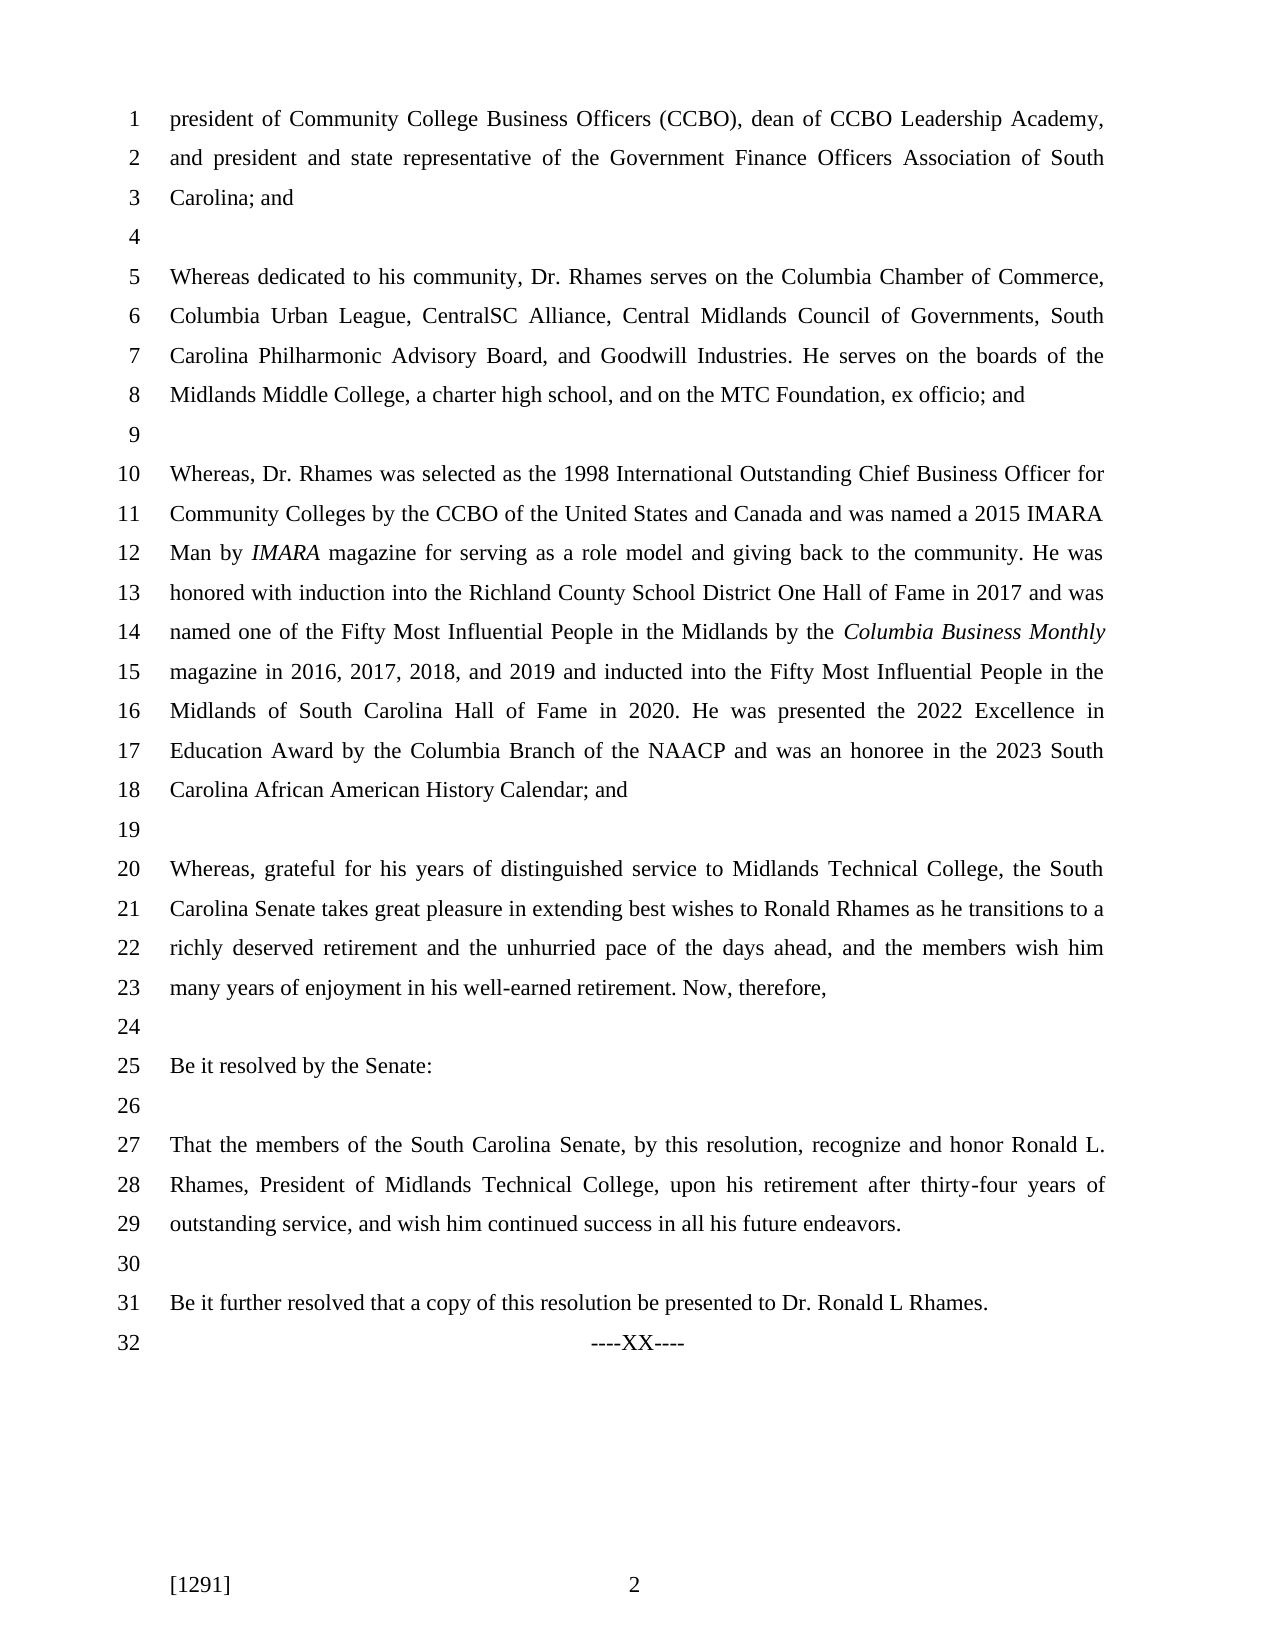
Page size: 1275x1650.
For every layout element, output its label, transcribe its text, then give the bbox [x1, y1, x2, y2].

text That the members of the South Carolina , by this resolution, recognize and honor Ronald L. Rhames, President of Midlands Technical College, upon his retirement after thirty-four years of outstanding service, and wish him continued success in all his future endeavors. [169, 1131, 1106, 1237]
text ----XX---- [169, 1329, 1106, 1355]
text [169, 105, 1106, 210]
text Be it further resolved that a copy of this resolution be presented to Dr. Ronald L Rhames. [169, 1289, 1106, 1316]
text Whereas, Dr. Rhames was selected as the 1998 International Outstanding Chief Business Officer for Community Colleges by the CCBO of the United States and Canada and was named a 2015 IMARA Man by IMARA magazine for serving as a role model and giving back to the community. He was honored with induction into the Richland County School District One Hall of Fame in 2017 and was named one of the Fifty Most Influential People in the Midlands by the Columbia Business Monthly magazine in 2016, 2017, 2018, and 2019 and inducted into the Fifty Most Influential People in the Midlands of South Carolina Hall of Fame in 2020. He was presented the 2022 Excellence in Education Award by the Columbia Branch of the NAACP and was an honoree in the 2023 South Carolina African American History Calendar; and [169, 460, 1106, 802]
text Whereas, grateful for his years of distinguished service to Midlands Technical College, the South Carolina Senate takes great pleasure in extending best wishes to Ronald Rhames as he transitions to a richly deserved retirement and the unhurried pace of the days ahead, and the members wish him many years of enjoyment in his well-earned retirement. Now, therefore, [169, 855, 1106, 1000]
text Be it resolved by the : [169, 1052, 1106, 1079]
text Whereas dedicated to his community, Dr. Rhames serves on the Columbia Chamber of Commerce, Columbia Urban League, CentralSC Alliance, Central Midlands Council of Governments, South Carolina Philharmonic Advisory Board, and Goodwill Industries. He serves on the boards of the Midlands Middle College, a charter high school, and on the MTC Foundation, ex officio; and [169, 263, 1106, 408]
